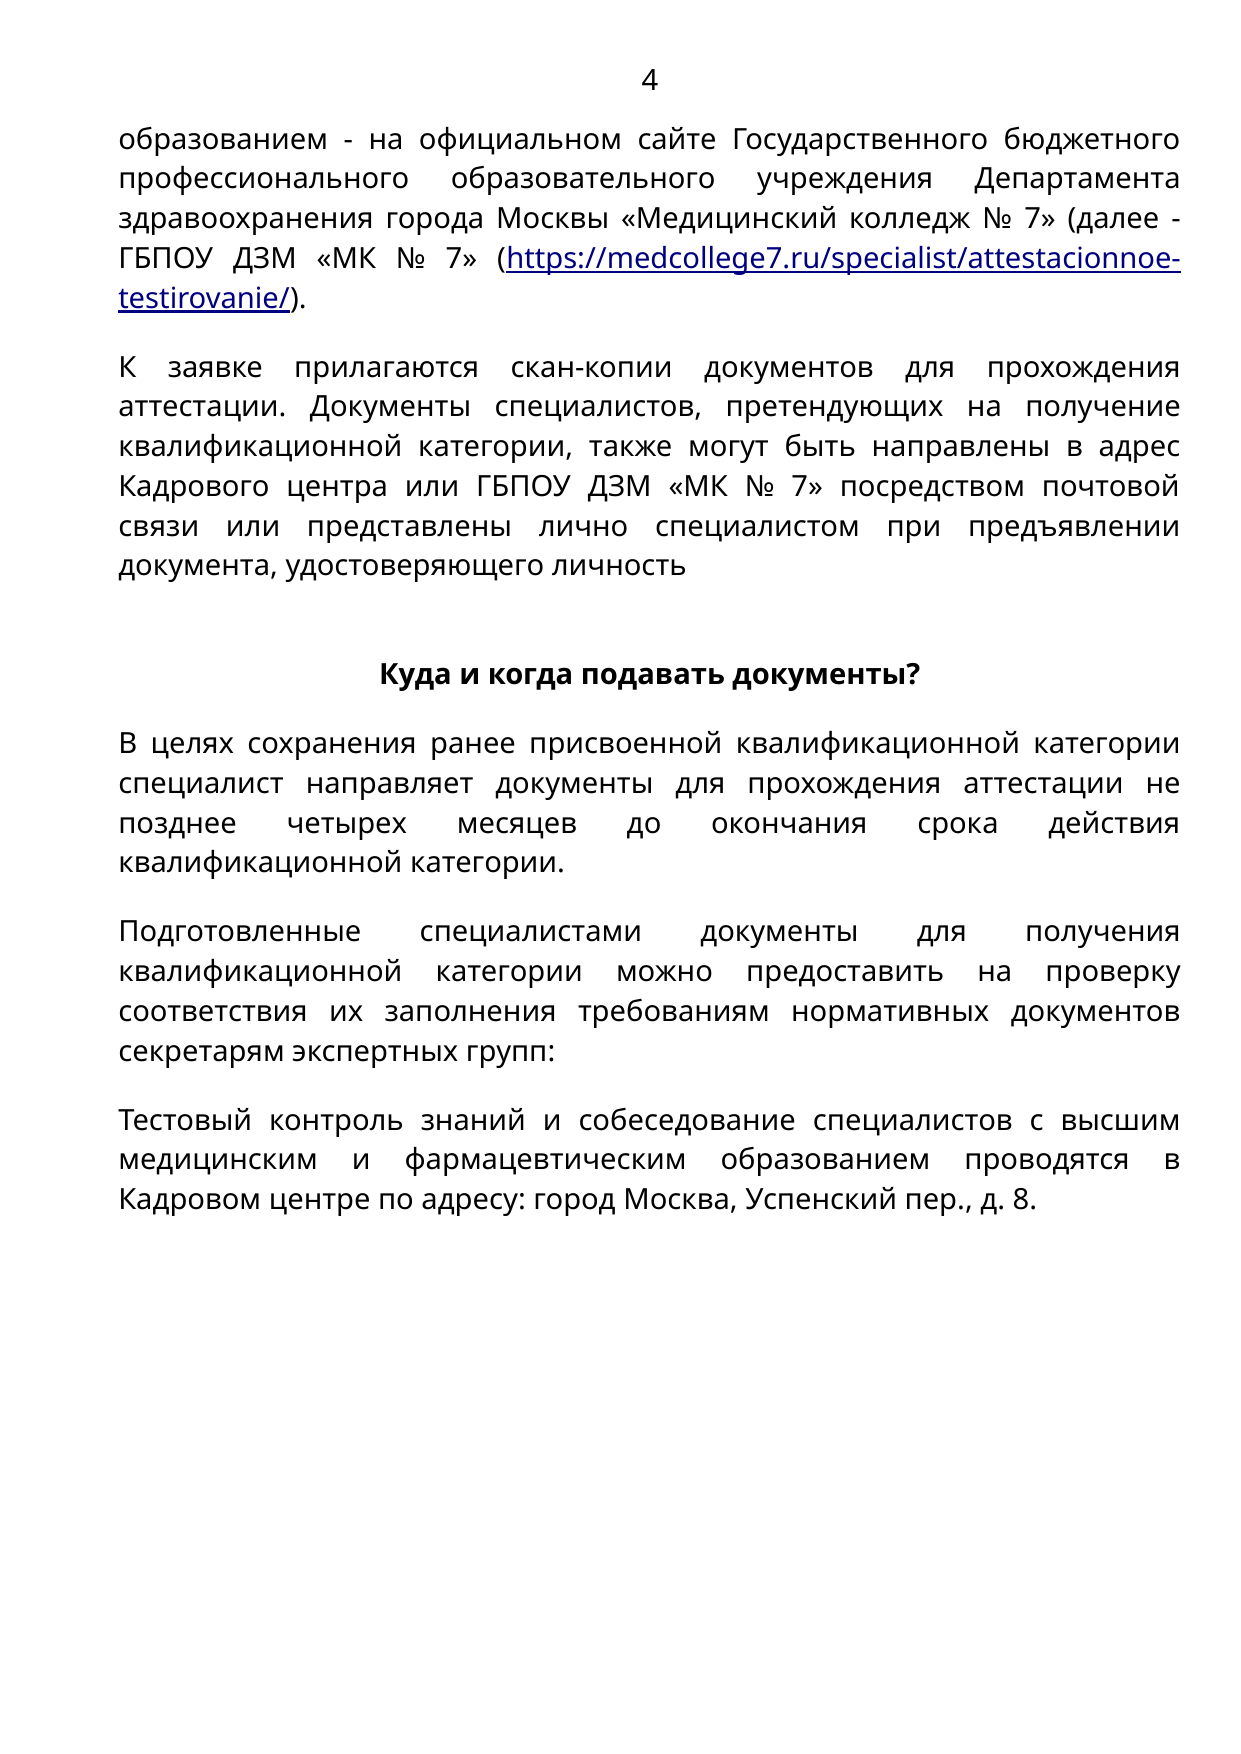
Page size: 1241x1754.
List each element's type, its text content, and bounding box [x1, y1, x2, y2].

subtitle Куда и когда подавать документы? [118, 653, 1181, 693]
text Тестовый контроль знаний и собеседование специалистов с высшим медицинским и фармацевтическим образованием проводятся в Кадровом центре по адресу: город Москва, Успенский пер., д. 8. [118, 1099, 1181, 1218]
text К заявке прилагаются скан-копии документов для прохождения аттестации. Документы специалистов, претендующих на получение квалификационной категории, также могут быть направлены в адрес Кадрового центра или ГБПОУ ДЗМ «МК № 7» посредством почтовой связи или представлены лично специалистом при предъявлении документа, удостоверяющего личность [118, 346, 1181, 584]
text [118, 118, 1181, 317]
text В целях сохранения ранее присвоенной квалификационной категории специалист направляет документы для прохождения аттестации не позднее четырех месяцев до окончания срока действия квалификационной категории. [118, 722, 1181, 881]
text Подготовленные специалистами документы для получения квалификационной категории можно предоставить на проверку соответствия их заполнения требованиям нормативных документов секретарям экспертных групп: [118, 911, 1181, 1069]
